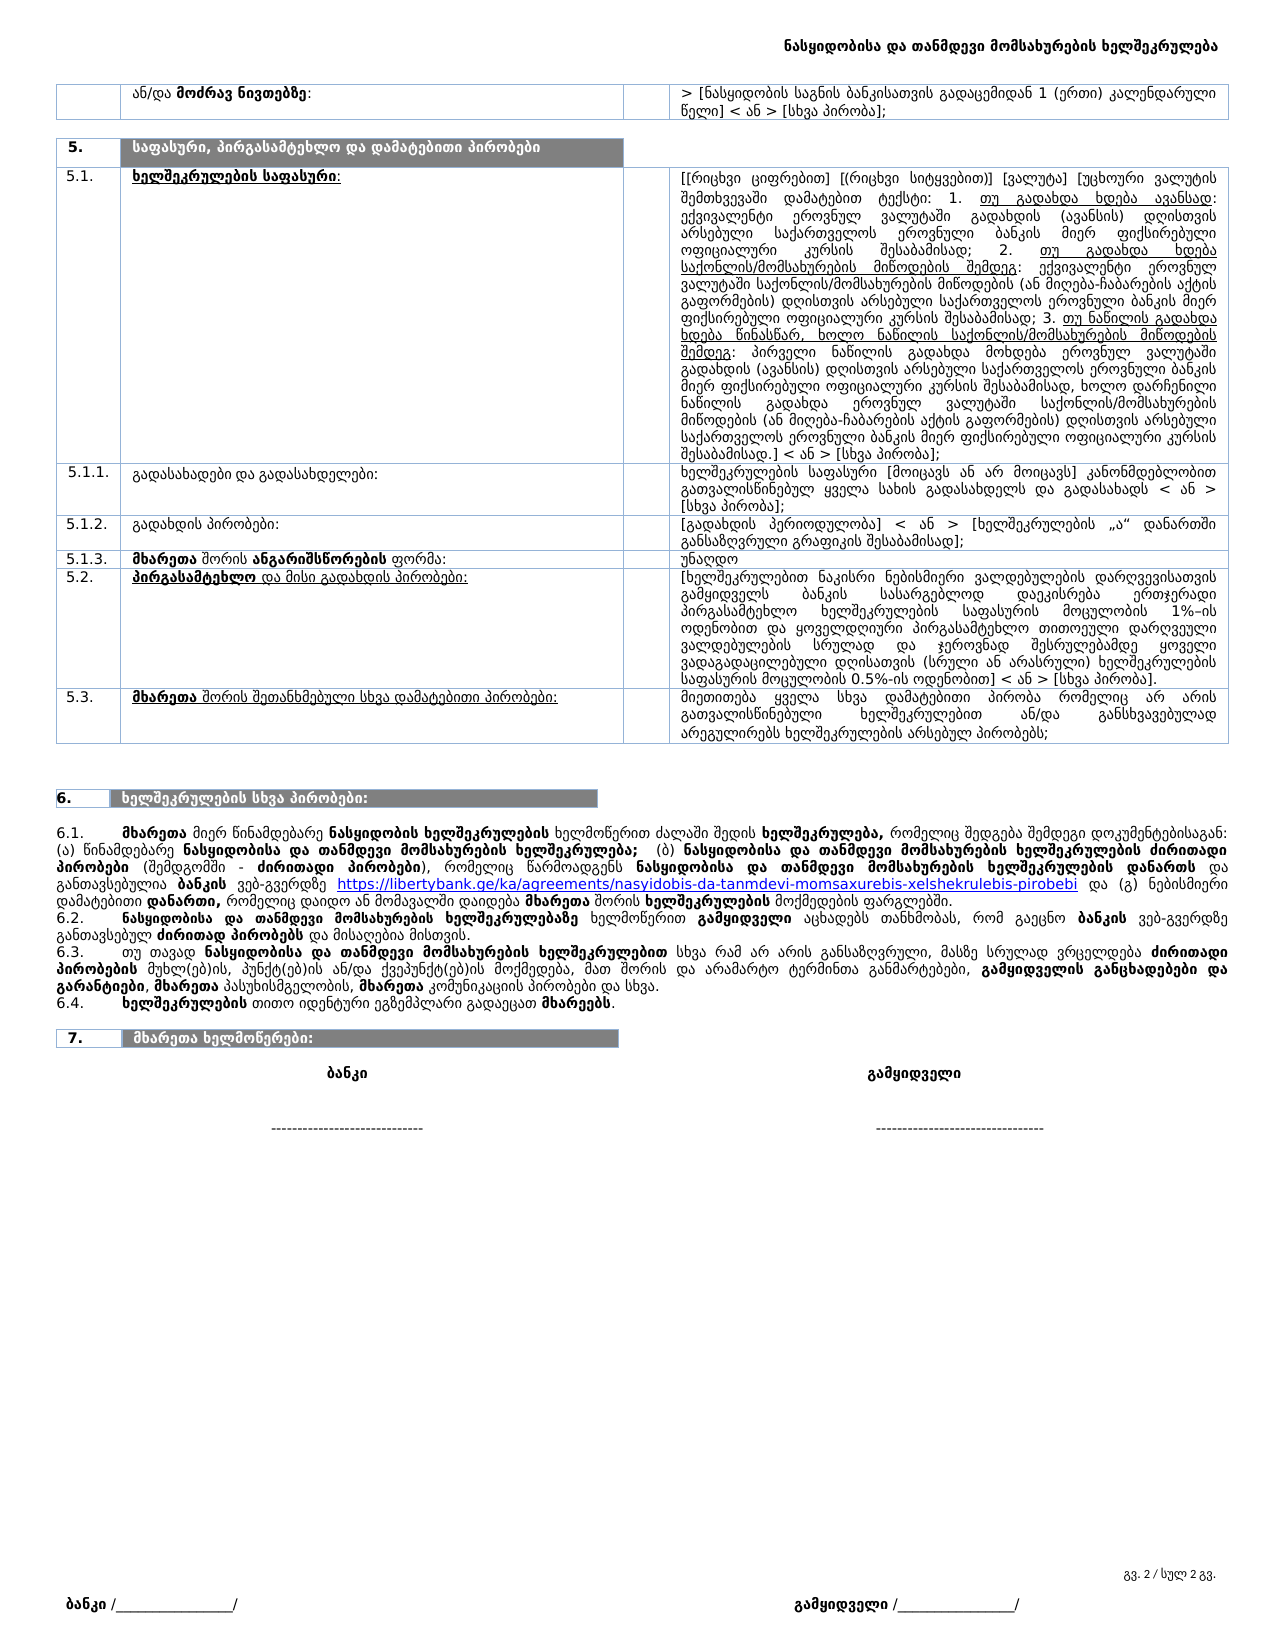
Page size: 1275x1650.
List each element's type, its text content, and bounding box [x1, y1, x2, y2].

list მხარეთა მიერ წინამდებარე ნასყიდობის ხელშეკრულების ხელმოწერით ძალაში შედის ხელშეკრულება, რომელიც შედგება შემდეგი დოკუმენტებისაგან: (ა) წინამდებარე ნასყიდობისა და თანმდევი მომსახურების ხელშეკრულება; (ბ) ნასყიდობისა და თანმდევი მომსახურების ხელშეკრულების ძირითადი პირობები (შემდგომში - ძირითადი პირობები), რომელიც წარმოადგენს ნასყიდობისა და თანმდევი მომსახურების ხელშეკრულების დანართს და განთავსებულია ბანკის ვებ-გვერდზე https://libertybank.ge/ka/agreements/nasyidobis-da-tanmdevi-momsaxurebis-xelshekrulebis-pirobebi და (გ) ნებისმიერი დამატებითი დანართი, რომელიც დაიდო ან მომავალში დაიდება მხარეთა შორის ხელშეკრულების მოქმედების ფარგლებში. [56, 825, 1228, 910]
table_cell [670, 689, 1228, 742]
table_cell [121, 85, 623, 119]
table_cell მხარეთა შორის ანგარიშსწორების ფორმა: [121, 551, 623, 568]
table_cell გადასახადები და გადასახდელები: [121, 464, 623, 515]
table_cell [670, 569, 1228, 688]
table_cell მხარეთა შორის შეთანხმებული სხვა დამატებითი პირობები: [121, 689, 623, 742]
table_cell [670, 464, 1228, 515]
table_cell [670, 516, 1228, 550]
table_cell [624, 516, 669, 550]
table_header [57, 1030, 121, 1047]
table_header გამყიდველი [638, 1065, 1191, 1119]
table_header ხ [57, 139, 120, 167]
table_header მხარეთა ხელმოწერები: [123, 1030, 618, 1047]
table_cell [57, 516, 120, 550]
list თუ თავად ნასყიდობისა და თანმდევი მომსახურების ხელშეკრულებით სხვა რამ არ არის განსაზღვრული, მასზე სრულად ვრცელდება ძირითადი პირობების მუხლ(ებ)ის, პუნქტ(ებ)ის ან/და ქვეპუნქტ(ებ)ის მოქმედება, მათ შორის და არამარტო ტერმინთა განმარტებები, გამყიდველის განცხადებები და გარანტიები, მხარეთა პასუხისმგელობის, მხარეთა კომუნიკაციის პირობები და სხვა. [56, 944, 1228, 995]
table_cell [57, 168, 120, 463]
table_cell [624, 689, 669, 742]
table_header ხელშეკრულების სხვა პირობები: [111, 790, 597, 807]
table_cell [57, 464, 120, 515]
list ნასყიდობისა და თანმდევი მომსახურების ხელშეკრულებაზე ხელმოწერით გამყიდველი აცხადებს თანხმობას, რომ გაეცნო ბანკის ვებ-გვერდზე განთავსებულ ძირითად პირობებს და მისაღებია მისთვის. [56, 910, 1228, 944]
table_cell [670, 551, 1228, 568]
table_cell ----------------------------- [56, 1120, 638, 1136]
table_header საფასური, პირგასამტეხლო და დამატებითი პირობები [121, 139, 623, 167]
table_cell პირგასამტეხლო და მისი გადახდის პირობები: [121, 569, 623, 688]
table_cell [624, 168, 669, 463]
table_header ბანკი [56, 1065, 638, 1119]
table_cell [670, 168, 1228, 463]
table_cell [670, 85, 1228, 119]
table_cell [624, 85, 669, 119]
table_cell ხელშეკრულების საფასური: [121, 168, 623, 463]
table_cell [624, 464, 669, 515]
table_cell გადახდის პირობები: [121, 516, 623, 550]
table_cell [57, 551, 120, 568]
table_cell [624, 569, 669, 688]
table_cell [624, 551, 669, 568]
table_cell [57, 85, 120, 119]
table_header [57, 790, 109, 807]
table_cell [57, 689, 120, 742]
table_cell [57, 569, 120, 688]
list ხელშეკრულების თითო იდენტური ეგზემპლარი გადაეცათ მხარეებს. [56, 995, 1228, 1012]
table_cell -------------------------------- [638, 1120, 1191, 1136]
